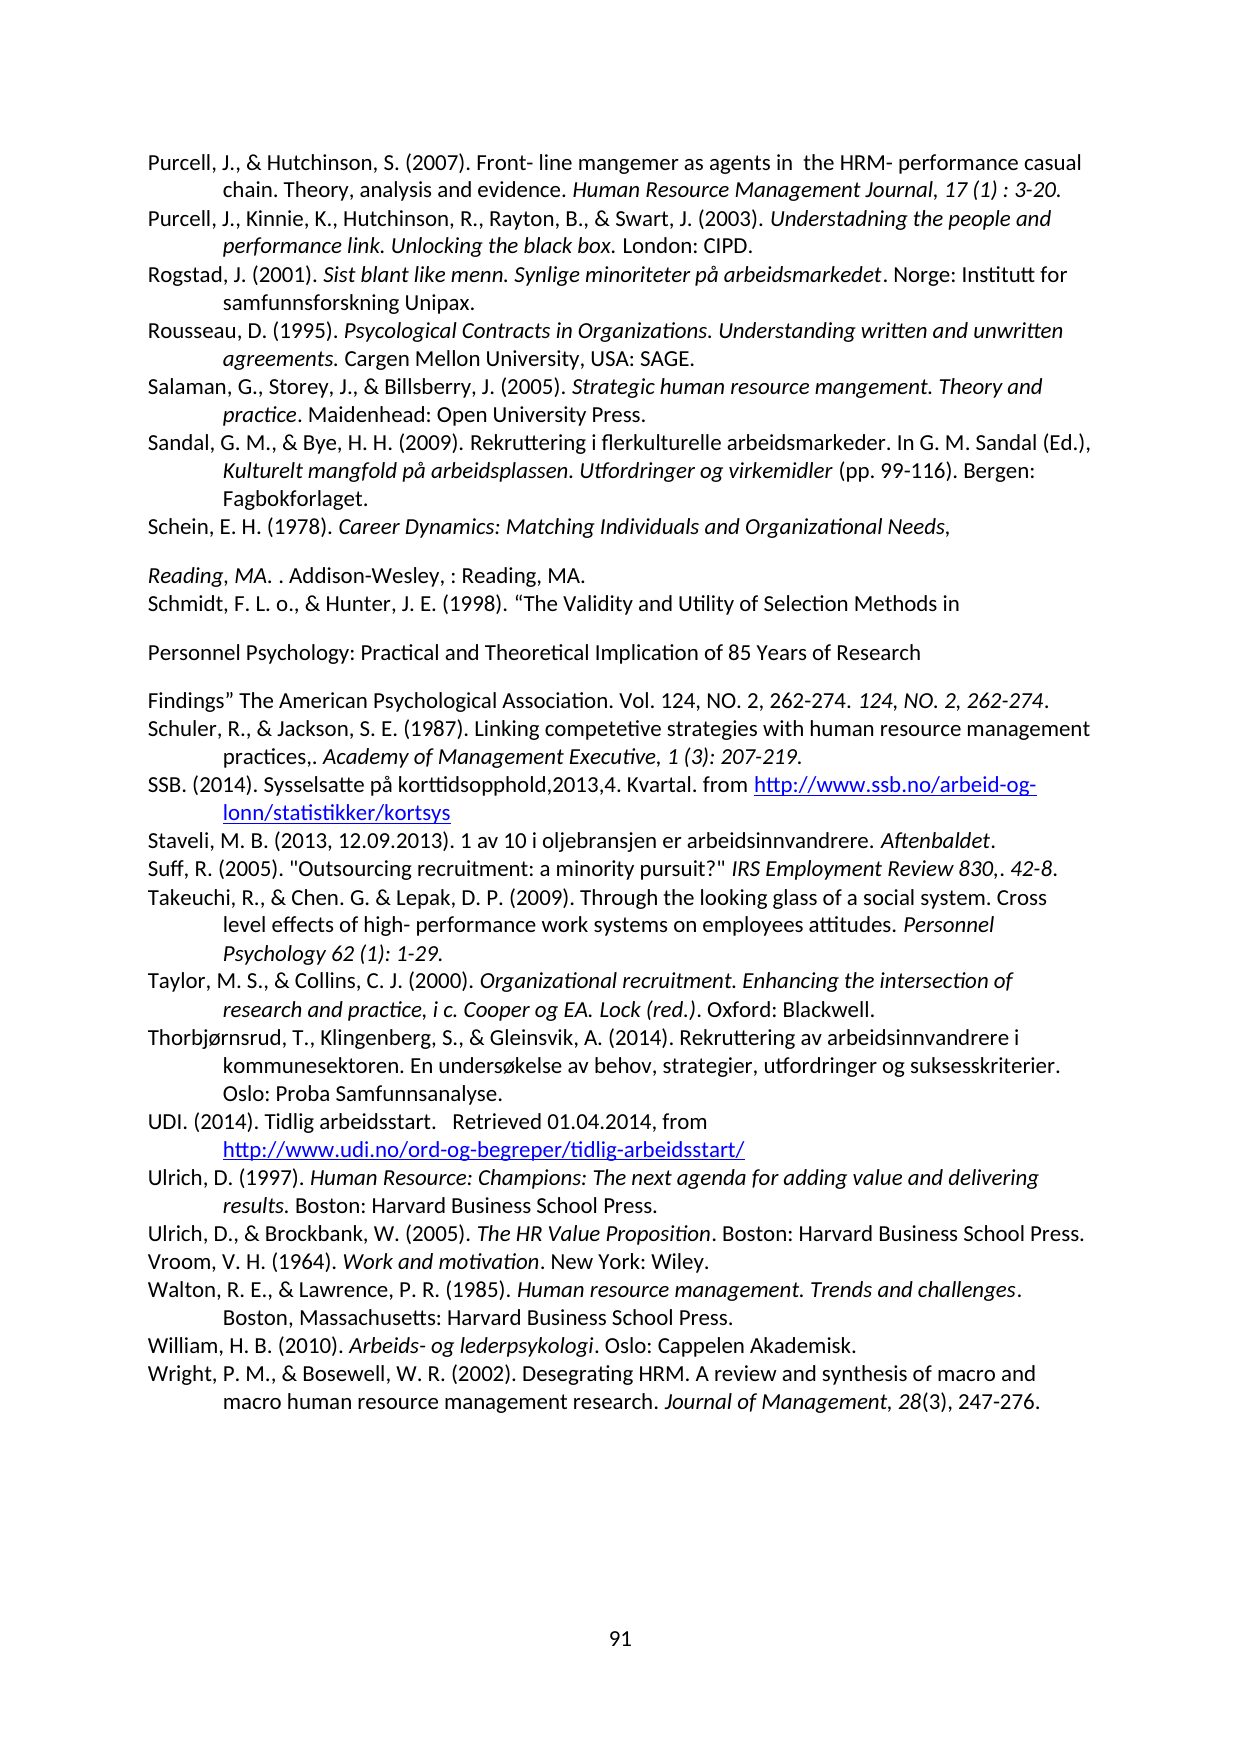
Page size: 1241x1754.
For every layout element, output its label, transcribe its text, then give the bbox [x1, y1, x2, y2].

text Reading, MA. . Addison-Wesley, : Reading, MA. [148, 561, 1093, 589]
text Purcell, J., Kinnie, K., Hutchinson, R., Rayton, B., & Swart, J. (2003). Understadning the people and performance link. Unlocking the black box. London: CIPD. [148, 204, 1093, 260]
text Suff, R. (2005). "Outsourcing recruitment: a minority pursuit?" IRS Employment Review 830,. 42-8. [148, 854, 1093, 883]
text Walton, R. E., & Lawrence, P. R. (1985). Human resource management. Trends and challenges. Boston, Massachusetts: Harvard Business School Press. [148, 1275, 1093, 1331]
text Rousseau, D. (1995). Psycological Contracts in Organizations. Understanding written and unwritten agreements. Cargen Mellon University, USA: SAGE. [148, 316, 1093, 372]
text Purcell, J., & Hutchinson, S. (2007). Front- line mangemer as agents in the HRM- performance casual chain. Theory, analysis and evidence. Human Resource Management Journal, 17 (1) : 3-20. [148, 148, 1093, 204]
text Ulrich, D., & Brockbank, W. (2005). The HR Value Proposition. Boston: Harvard Business School Press. [148, 1219, 1093, 1247]
text Schein, E. H. (1978). Career Dynamics: Matching Individuals and Organizational Needs, [148, 512, 1093, 540]
text UDI. (2014). Tidlig arbeidsstart. Retrieved 01.04.2014, from http://www.udi.no/ord-og-begreper/tidlig-arbeidsstart/ [148, 1107, 1093, 1163]
text Personnel Psychology: Practical and Theoretical Implication of 85 Years of Research [148, 638, 1093, 666]
text Schmidt, F. L. o., & Hunter, J. E. (1998). “The Validity and Utility of Selection Methods in [148, 589, 1093, 617]
text Vroom, V. H. (1964). Work and motivation. New York: Wiley. [148, 1247, 1093, 1275]
text Rogstad, J. (2001). Sist blant like menn. Synlige minoriteter på arbeidsmarkedet. Norge: Institutt for samfunnsforskning Unipax. [148, 260, 1093, 316]
text Staveli, M. B. (2013, 12.09.2013). 1 av 10 i oljebransjen er arbeidsinnvandrere. Aftenbaldet. [148, 827, 1093, 854]
text Schuler, R., & Jackson, S. E. (1987). Linking competetive strategies with human resource management practices,. Academy of Management Executive, 1 (3): 207-219. [148, 714, 1093, 771]
text Findings” The American Psychological Association. Vol. 124, NO. 2, 262-274. 124, NO. 2, 262-274. [148, 686, 1093, 714]
text Takeuchi, R., & Chen. G. & Lepak, D. P. (2009). Through the looking glass of a social system. Cross level effects of high- performance work systems on employees attitudes. Personnel Psychology 62 (1): 1-29. [148, 883, 1093, 967]
text Wright, P. M., & Bosewell, W. R. (2002). Desegrating HRM. A review and synthesis of macro and macro human resource management research. Journal of Management, 28(3), 247-276. [148, 1359, 1093, 1415]
text William, H. B. (2010). Arbeids- og lederpsykologi. Oslo: Cappelen Akademisk. [148, 1331, 1093, 1359]
text SSB. (2014). Sysselsatte på korttidsopphold,2013,4. Kvartal. from http://www.ssb.no/arbeid-og-lonn/statistikker/kortsys [148, 771, 1093, 827]
text Salaman, G., Storey, J., & Billsberry, J. (2005). Strategic human resource mangement. Theory and practice. Maidenhead: Open University Press. [148, 372, 1093, 428]
text Taylor, M. S., & Collins, C. J. (2000). Organizational recruitment. Enhancing the intersection of research and practice, i c. Cooper og EA. Lock (red.). Oxford: Blackwell. [148, 967, 1093, 1023]
text Ulrich, D. (1997). Human Resource: Champions: The next agenda for adding value and delivering results. Boston: Harvard Business School Press. [148, 1163, 1093, 1219]
text Sandal, G. M., & Bye, H. H. (2009). Rekruttering i flerkulturelle arbeidsmarkeder. In G. M. Sandal (Ed.), Kulturelt mangfold på arbeidsplassen. Utfordringer og virkemidler (pp. 99-116). Bergen: Fagbokforlaget. [148, 428, 1093, 512]
text Thorbjørnsrud, T., Klingenberg, S., & Gleinsvik, A. (2014). Rekruttering av arbeidsinnvandrere i kommunesektoren. En undersøkelse av behov, strategier, utfordringer og suksesskriterier. Oslo: Proba Samfunnsanalyse. [148, 1023, 1093, 1107]
